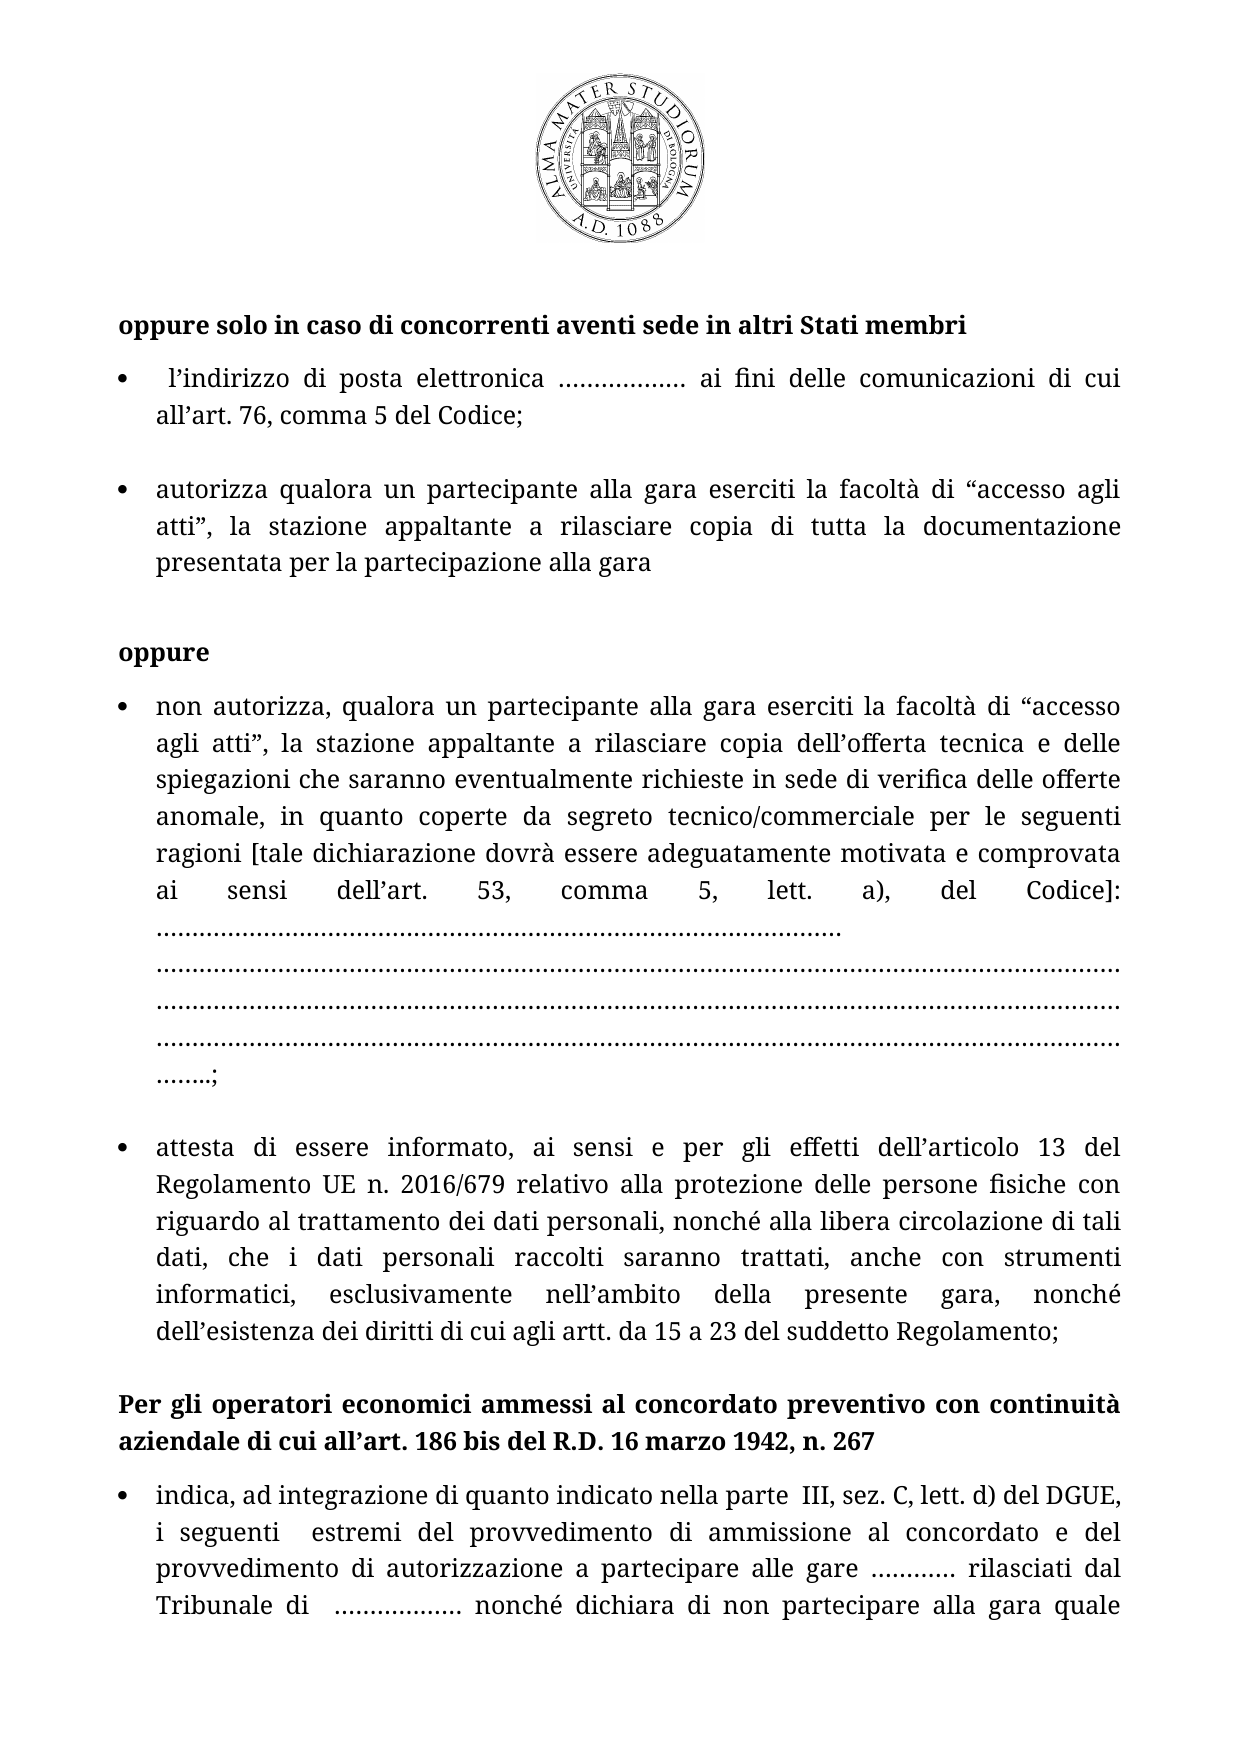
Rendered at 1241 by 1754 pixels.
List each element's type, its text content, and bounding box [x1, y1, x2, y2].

picture [535, 73, 705, 243]
text oppure [118, 635, 1122, 669]
text ……………………………………………………………………………………………………………………………………………………………………………………………………………………………………………………………………………………………………………………………………………………………………………..; [156, 946, 1122, 1090]
list autorizza qualora un partecipante alla gara eserciti la facoltà di “accesso agli atti”, la stazione appaltante a rilasciare copia di tutta la documentazione presentata per la partecipazione alla gara [118, 471, 1122, 579]
list l’indirizzo di posta elettronica ……………… ai fini delle comunicazioni di cui all’art. 76, comma 5 del Codice; [118, 361, 1122, 432]
text Per gli operatori economici ammessi al concordato preventivo con continuità aziendale di cui all’art. 186 bis del R.D. 16 marzo 1942, n. 267 [118, 1387, 1122, 1458]
list non autorizza, qualora un partecipante alla gara eserciti la facoltà di “accesso agli atti”, la stazione appaltante a rilasciare copia dell’offerta tecnica e delle spiegazioni che saranno eventualmente richieste in sede di verifica delle offerte anomale, in quanto coperte da segreto tecnico/commerciale per le seguenti ragioni [tale dichiarazione dovrà essere adeguatamente motivata e comprovata ai sensi dell’art. 53, comma 5, lett. a), del Codice]: …………………………………………………………………………………… [118, 688, 1122, 943]
text oppure solo in caso di concorrenti aventi sede in altri Stati membri [118, 308, 1122, 342]
list attesta di essere informato, ai sensi e per gli effetti dell’articolo 13 del Regolamento UE n. 2016/679 relativo alla protezione delle persone fisiche con riguardo al trattamento dei dati personali, nonché alla libera circolazione di tali dati, che i dati personali raccolti saranno trattati, anche con strumenti informatici, esclusivamente nell’ambito della presente gara, nonché dell’esistenza dei diritti di cui agli artt. da 15 a 23 del suddetto Regolamento; [118, 1130, 1122, 1348]
